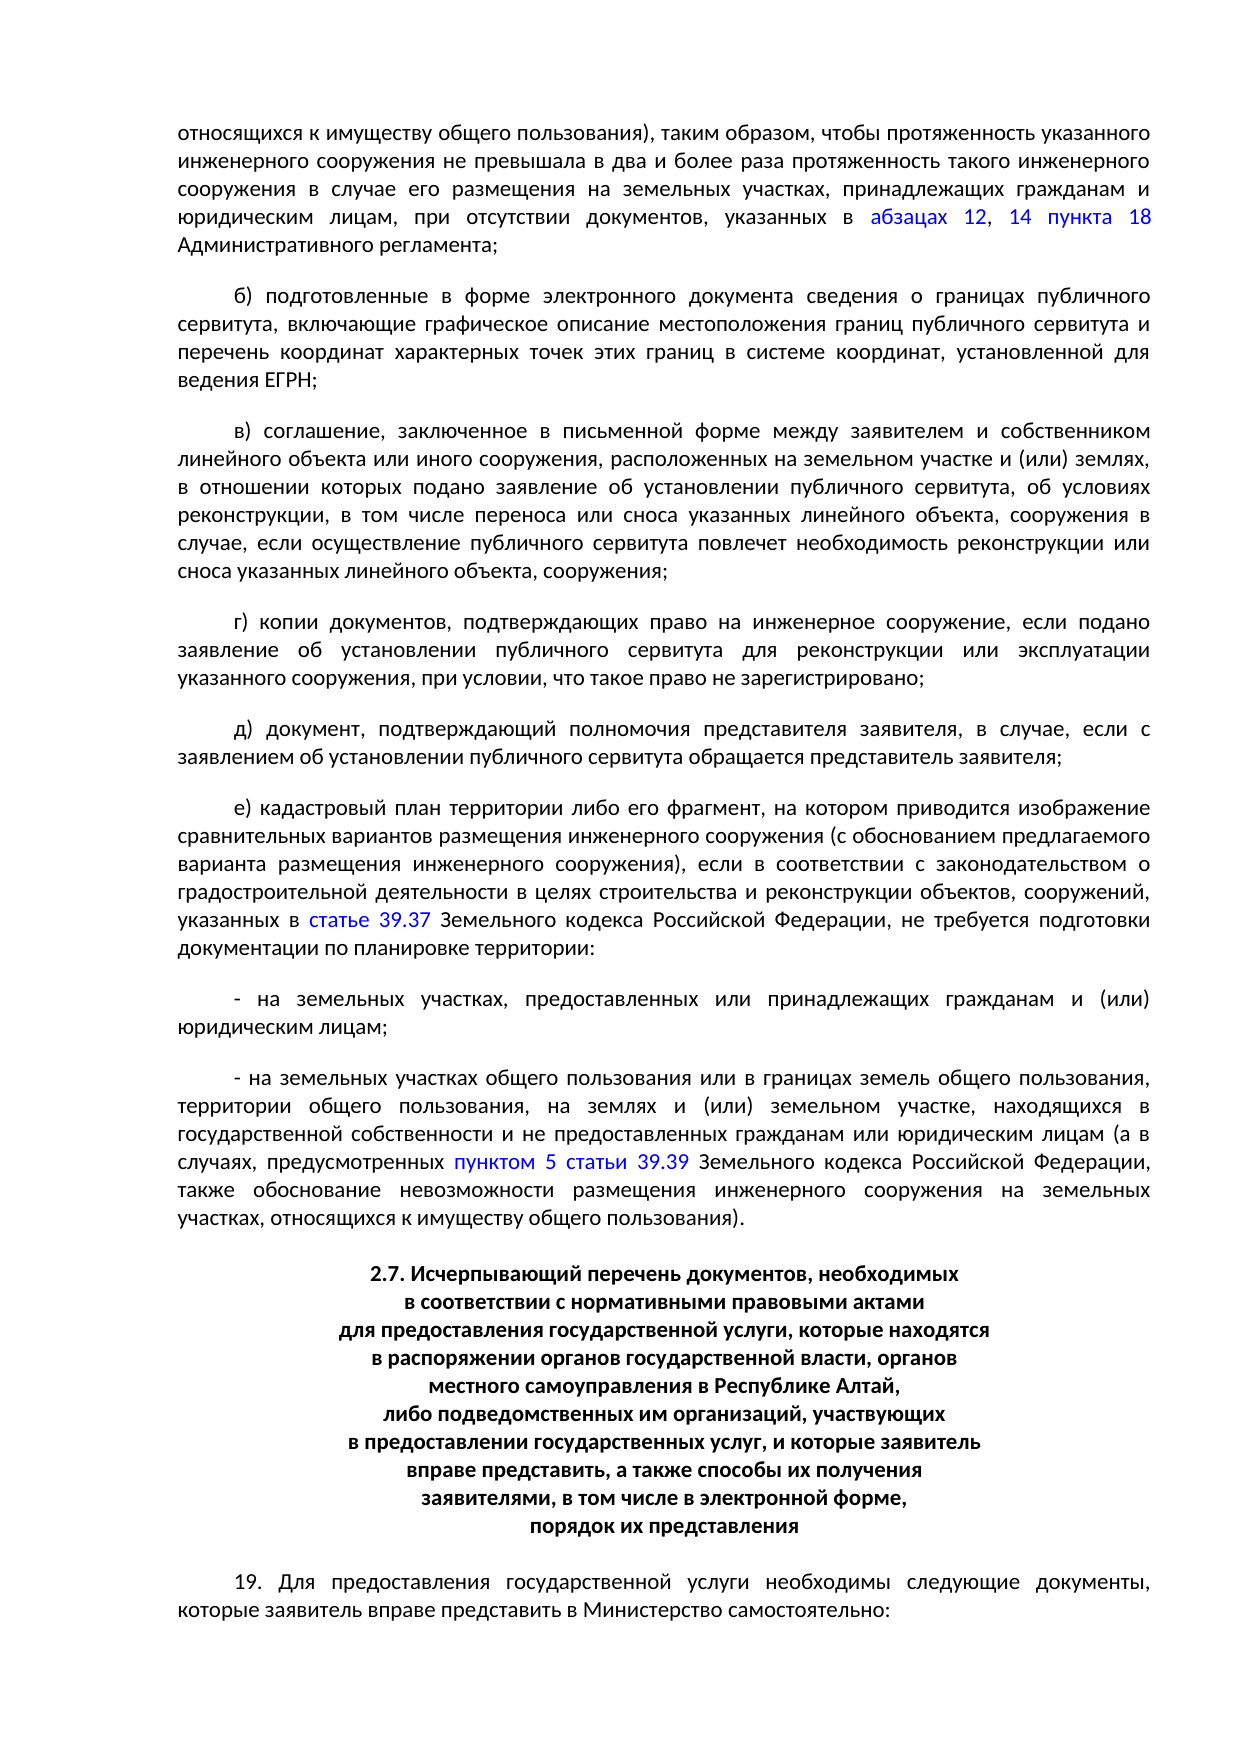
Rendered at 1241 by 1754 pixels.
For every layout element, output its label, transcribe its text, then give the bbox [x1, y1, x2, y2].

text в) соглашение, заключенное в письменной форме между заявителем и собственником линейного объекта или иного сооружения, расположенных на земельном участке и (или) землях, в отношении которых подано заявление об установлении публичного сервитута, об условиях реконструкции, в том числе переноса или сноса указанных линейного объекта, сооружения в случае, если осуществление публичного сервитута повлечет необходимость реконструкции или сноса указанных линейного объекта, сооружения; [177, 416, 1152, 584]
title вправе представить, а также способы их получения [177, 1455, 1152, 1483]
title в распоряжении органов государственной власти, органов [177, 1343, 1152, 1371]
text - на земельных участках общего пользования или в границах земель общего пользования, территории общего пользования, на землях и (или) земельном участке, находящихся в государственной собственности и не предоставленных гражданам или юридическим лицам (а в случаях, предусмотренных пунктом 5 статьи 39.39 Земельного кодекса Российской Федерации, также обоснование невозможности размещения инженерного сооружения на земельных участках, относящихся к имуществу общего пользования). [177, 1063, 1152, 1231]
title в соответствии с нормативными правовыми актами [177, 1287, 1152, 1315]
title либо подведомственных им организаций, участвующих [177, 1399, 1152, 1427]
text - на земельных участках, предоставленных или принадлежащих гражданам и (или) юридическим лицам; [177, 984, 1152, 1040]
text б) подготовленные в форме электронного документа сведения о границах публичного сервитута, включающие графическое описание местоположения границ публичного сервитута и перечень координат характерных точек этих границ в системе координат, установленной для ведения ЕГРН; [177, 281, 1152, 393]
text 19. Для предоставления государственной услуги необходимы следующие документы, которые заявитель вправе представить в Министерство самостоятельно: [177, 1567, 1152, 1623]
text г) копии документов, подтверждающих право на инженерное сооружение, если подано заявление об установлении публичного сервитута для реконструкции или эксплуатации указанного сооружения, при условии, что такое право не зарегистрировано; [177, 607, 1152, 691]
text д) документ, подтверждающий полномочия представителя заявителя, в случае, если с заявлением об установлении публичного сервитута обращается представитель заявителя; [177, 714, 1152, 770]
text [177, 118, 1152, 258]
title местного самоуправления в Республике Алтай, [177, 1371, 1152, 1399]
title заявителями, в том числе в электронной форме, [177, 1483, 1152, 1511]
title порядок их представления [177, 1511, 1152, 1539]
text е) кадастровый план территории либо его фрагмент, на котором приводится изображение сравнительных вариантов размещения инженерного сооружения (с обоснованием предлагаемого варианта размещения инженерного сооружения), если в соответствии с законодательством о градостроительной деятельности в целях строительства и реконструкции объектов, сооружений, указанных в статье 39.37 Земельного кодекса Российской Федерации, не требуется подготовки документации по планировке территории: [177, 793, 1152, 961]
title 2.7. Исчерпывающий перечень документов, необходимых [177, 1259, 1152, 1287]
title для предоставления государственной услуги, которые находятся [177, 1315, 1152, 1343]
title в предоставлении государственных услуг, и которые заявитель [177, 1427, 1152, 1455]
